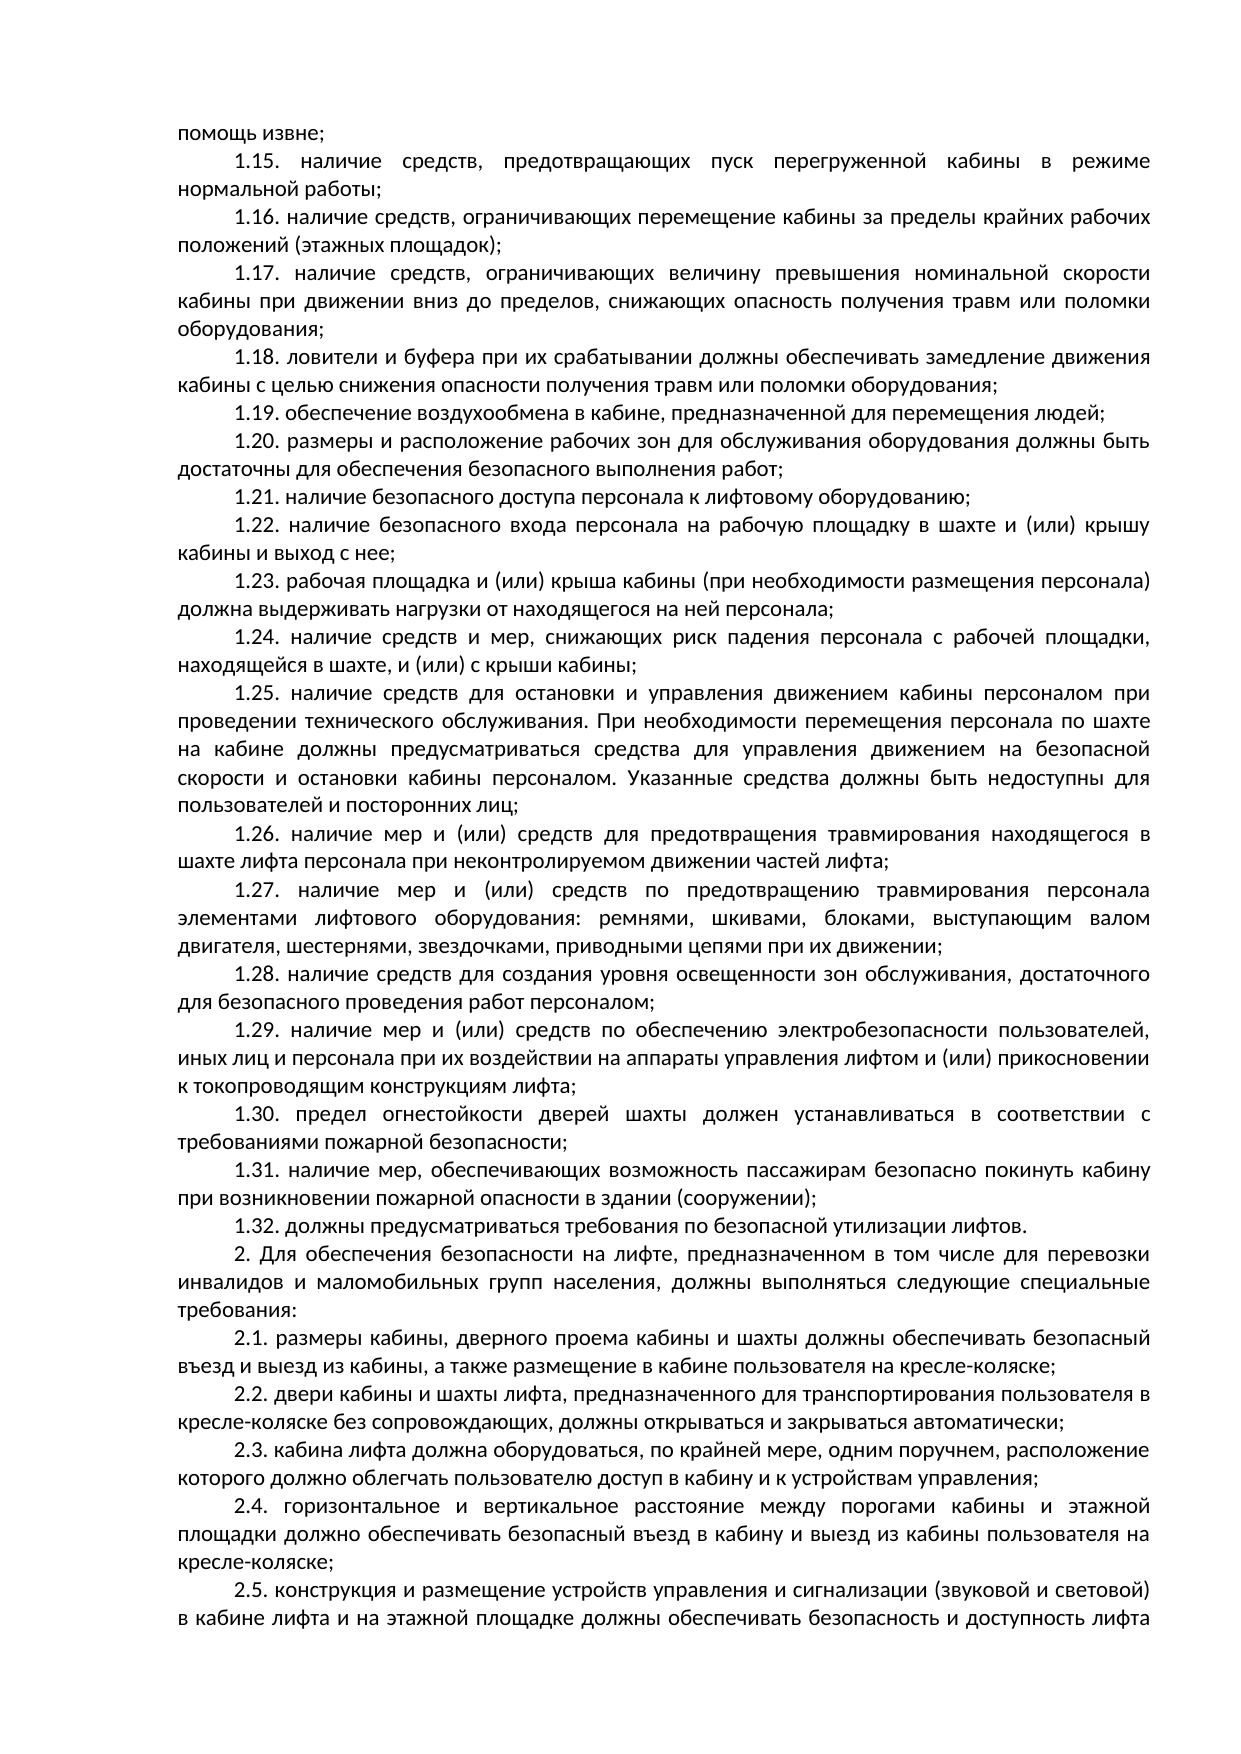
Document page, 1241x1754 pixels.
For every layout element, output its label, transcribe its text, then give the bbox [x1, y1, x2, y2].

text 1.24. наличие средств и мер, снижающих риск падения персонала с рабочей площадки, находящейся в шахте, и (или) с крыши кабины; [177, 622, 1152, 678]
text 1.32. должны предусматриваться требования по безопасной утилизации лифтов. [177, 1211, 1152, 1239]
text 1.15. наличие средств, предотвращающих пуск перегруженной кабины в режиме нормальной работы; [177, 146, 1152, 202]
text 1.21. наличие безопасного доступа персонала к лифтовому оборудованию; [177, 482, 1152, 510]
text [177, 1575, 1152, 1631]
text 2.4. горизонтальное и вертикальное расстояние между порогами кабины и этажной площадки должно обеспечивать безопасный въезд в кабину и выезд из кабины пользователя на кресле-коляске; [177, 1491, 1152, 1575]
text 1.22. наличие безопасного входа персонала на рабочую площадку в шахте и (или) крышу кабины и выход с нее; [177, 510, 1152, 566]
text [177, 118, 1152, 146]
text 1.31. наличие мер, обеспечивающих возможность пассажирам безопасно покинуть кабину при возникновении пожарной опасности в здании (сооружении); [177, 1155, 1152, 1211]
text 2. Для обеспечения безопасности на лифте, предназначенном в том числе для перевозки инвалидов и маломобильных групп населения, должны выполняться следующие специальные требования: [177, 1239, 1152, 1323]
text 2.1. размеры кабины, дверного проема кабины и шахты должны обеспечивать безопасный въезд и выезд из кабины, а также размещение в кабине пользователя на кресле-коляске; [177, 1323, 1152, 1379]
text 1.28. наличие средств для создания уровня освещенности зон обслуживания, достаточного для безопасного проведения работ персоналом; [177, 959, 1152, 1015]
text 1.27. наличие мер и (или) средств по предотвращению травмирования персонала элементами лифтового оборудования: ремнями, шкивами, блоками, выступающим валом двигателя, шестернями, звездочками, приводными цепями при их движении; [177, 875, 1152, 959]
text 1.30. предел огнестойкости дверей шахты должен устанавливаться в соответствии с требованиями пожарной безопасности; [177, 1099, 1152, 1155]
text 1.20. размеры и расположение рабочих зон для обслуживания оборудования должны быть достаточны для обеспечения безопасного выполнения работ; [177, 426, 1152, 482]
text 1.17. наличие средств, ограничивающих величину превышения номинальной скорости кабины при движении вниз до пределов, снижающих опасность получения травм или поломки оборудования; [177, 258, 1152, 342]
text 1.26. наличие мер и (или) средств для предотвращения травмирования находящегося в шахте лифта персонала при неконтролируемом движении частей лифта; [177, 819, 1152, 875]
text 2.3. кабина лифта должна оборудоваться, по крайней мере, одним поручнем, расположение которого должно облегчать пользователю доступ в кабину и к устройствам управления; [177, 1435, 1152, 1491]
text 1.19. обеспечение воздухообмена в кабине, предназначенной для перемещения людей; [177, 398, 1152, 426]
text 2.2. двери кабины и шахты лифта, предназначенного для транспортирования пользователя в кресле-коляске без сопровождающих, должны открываться и закрываться автоматически; [177, 1379, 1152, 1435]
text 1.29. наличие мер и (или) средств по обеспечению электробезопасности пользователей, иных лиц и персонала при их воздействии на аппараты управления лифтом и (или) прикосновении к токопроводящим конструкциям лифта; [177, 1015, 1152, 1099]
text 1.23. рабочая площадка и (или) крыша кабины (при необходимости размещения персонала) должна выдерживать нагрузки от находящегося на ней персонала; [177, 566, 1152, 622]
text 1.25. наличие средств для остановки и управления движением кабины персоналом при проведении технического обслуживания. При необходимости перемещения персонала по шахте на кабине должны предусматриваться средства для управления движением на безопасной скорости и остановки кабины персоналом. Указанные средства должны быть недоступны для пользователей и посторонних лиц; [177, 678, 1152, 819]
text 1.18. ловители и буфера при их срабатывании должны обеспечивать замедление движения кабины с целью снижения опасности получения травм или поломки оборудования; [177, 342, 1152, 398]
text 1.16. наличие средств, ограничивающих перемещение кабины за пределы крайних рабочих положений (этажных площадок); [177, 202, 1152, 258]
